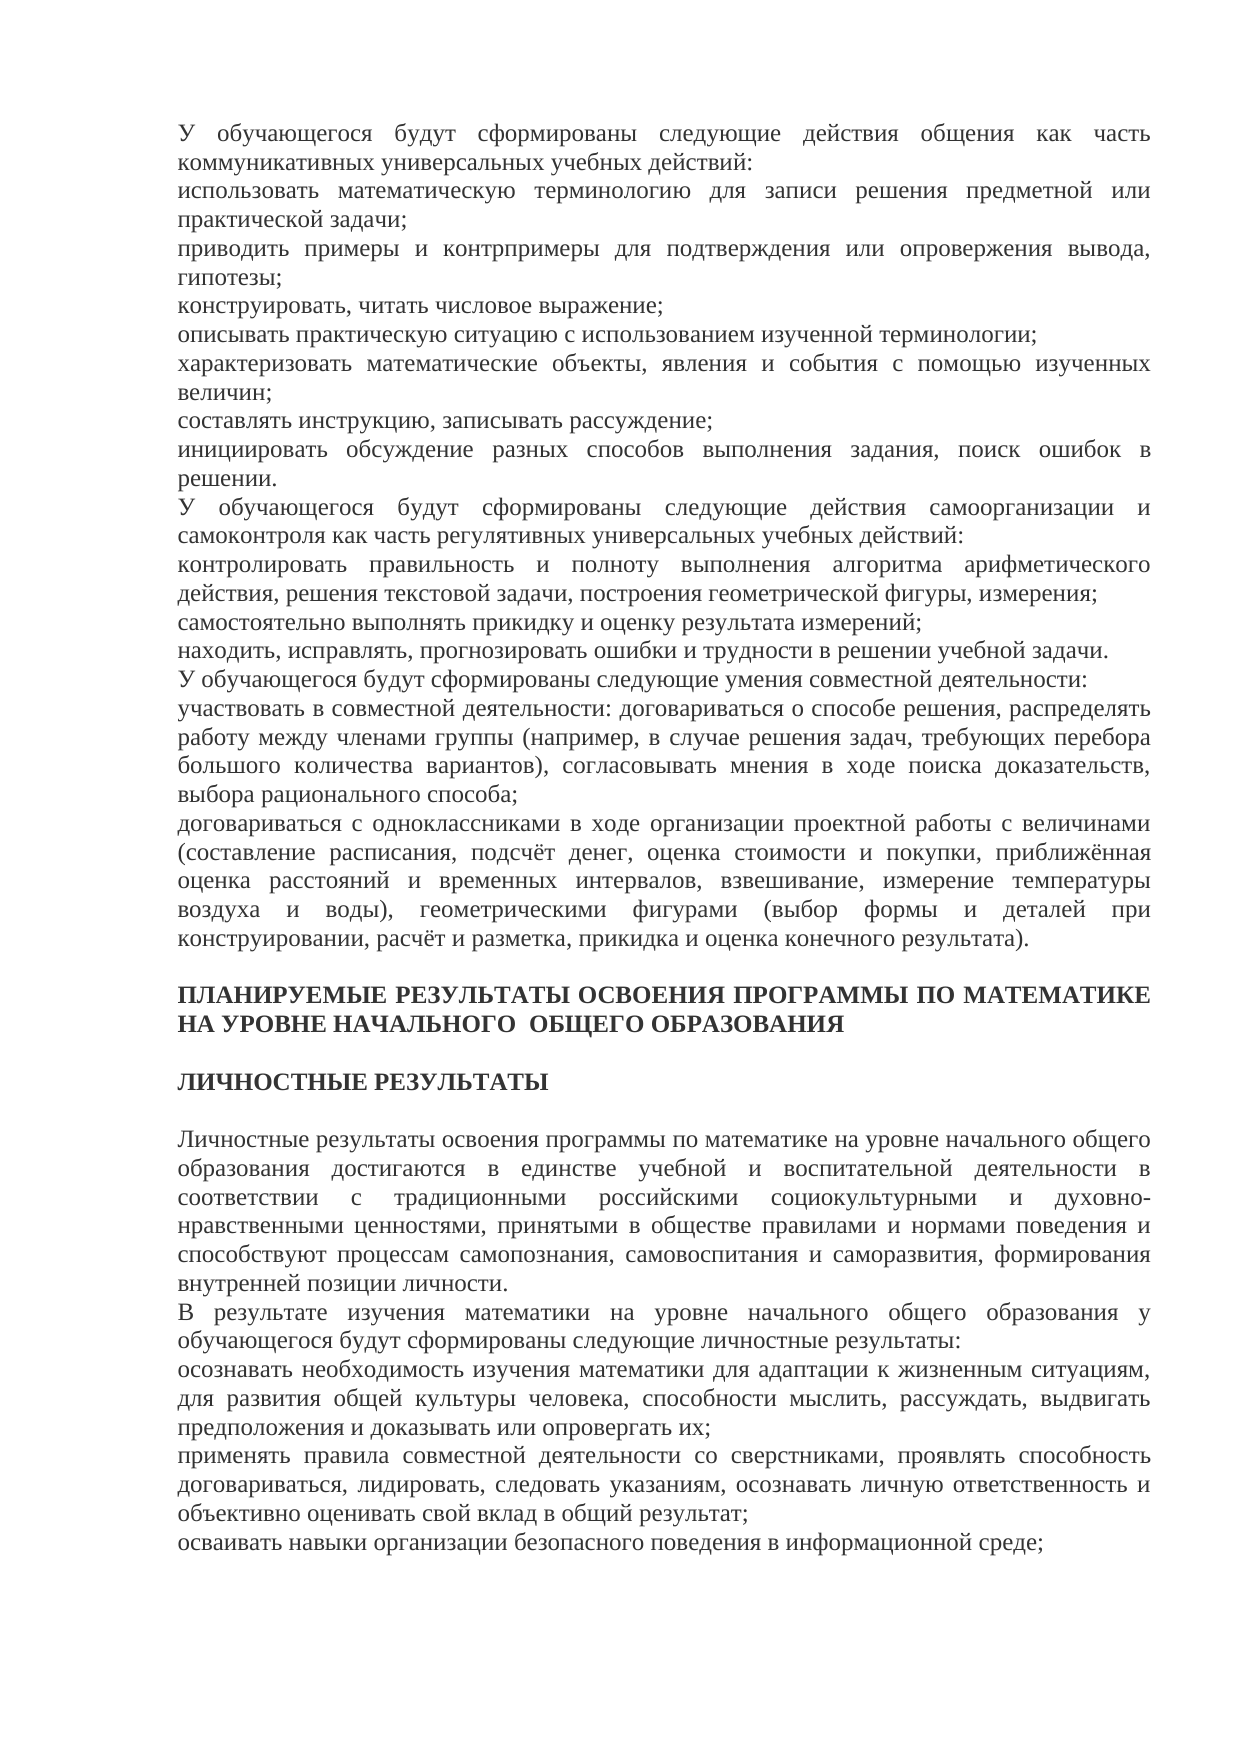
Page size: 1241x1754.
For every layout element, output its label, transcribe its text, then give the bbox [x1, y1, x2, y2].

text В результате изучения математики на уровне начального общего образования у обучающегося будут сформированы следующие личностные результаты: [177, 1297, 1152, 1354]
text составлять инструкцию, записывать рассуждение; [177, 406, 1152, 434]
text приводить примеры и контрпримеры для подтверждения или опровержения вывода, гипотезы; [177, 233, 1152, 291]
text самостоятельно выполнять прикидку и оценку результата измерений; [177, 607, 1152, 636]
text ПЛАНИРУЕМЫЕ РЕЗУЛЬТАТЫ ОСВОЕНИЯ ПРОГРАММЫ ПО МАТЕМАТИКЕ НА УРОВНЕ НАЧАЛЬНОГО ОБЩЕГО ОБРАЗОВАНИЯ [177, 981, 1152, 1038]
text осознавать необходимость изучения математики для адаптации к жизненным ситуациям, для развития общей культуры человека, способности мыслить, рассуждать, выдвигать предположения и доказывать или опровергать их; [177, 1354, 1152, 1441]
text описывать практическую ситуацию с использованием изученной терминологии; [177, 319, 1152, 348]
text использовать математическую терминологию для записи решения предметной или практической задачи; [177, 176, 1152, 233]
text У обучающегося будут сформированы следующие действия общения как часть коммуникативных универсальных учебных действий: [177, 118, 1152, 176]
text ЛИЧНОСТНЫЕ РЕЗУЛЬТАТЫ [177, 1067, 1152, 1096]
text применять правила совместной деятельности со сверстниками, проявлять способность договариваться, лидировать, следовать указаниям, осознавать личную ответственность и объективно оценивать свой вклад в общий результат; [177, 1441, 1152, 1527]
text контролировать правильность и полноту выполнения алгоритма арифметического действия, решения текстовой задачи, построения геометрической фигуры, измерения; [177, 549, 1152, 607]
text договариваться с одноклассниками в ходе организации проектной работы с величинами (составление расписания, подсчёт денег, оценка стоимости и покупки, приближённая оценка расстояний и временных интервалов, взвешивание, измерение температуры воздуха и воды), геометрическими фигурами (выбор формы и деталей при конструировании, расчёт и разметка, прикидка и оценка конечного результата). [177, 808, 1152, 952]
text У обучающегося будут сформированы следующие умения совместной деятельности: [177, 664, 1152, 693]
text конструировать, читать числовое выражение; [177, 291, 1152, 319]
text осваивать навыки организации безопасного поведения в информационной среде; [177, 1527, 1152, 1556]
text У обучающегося будут сформированы следующие действия самоорганизации и самоконтроля как часть регулятивных универсальных учебных действий: [177, 492, 1152, 549]
text характеризовать математические объекты, явления и события с помощью изученных величин; [177, 348, 1152, 406]
text инициировать обсуждение разных способов выполнения задания, поиск ошибок в решении. [177, 434, 1152, 492]
text участвовать в совместной деятельности: договариваться о способе решения, распределять работу между членами группы (например, в случае решения задач, требующих перебора большого количества вариантов), согласовывать мнения в ходе поиска доказательств, выбора рационального способа; [177, 693, 1152, 808]
text Личностные результаты освоения программы по математике на уровне начального общего образования достигаются в единстве учебной и воспитательной деятельности в соответствии с традиционными российскими социокультурными и духовно-нравственными ценностями, принятыми в обществе правилами и нормами поведения и способствуют процессам самопознания, самовоспитания и саморазвития, формирования внутренней позиции личности. [177, 1124, 1152, 1297]
text находить, исправлять, прогнозировать ошибки и трудности в решении учебной задачи. [177, 636, 1152, 664]
